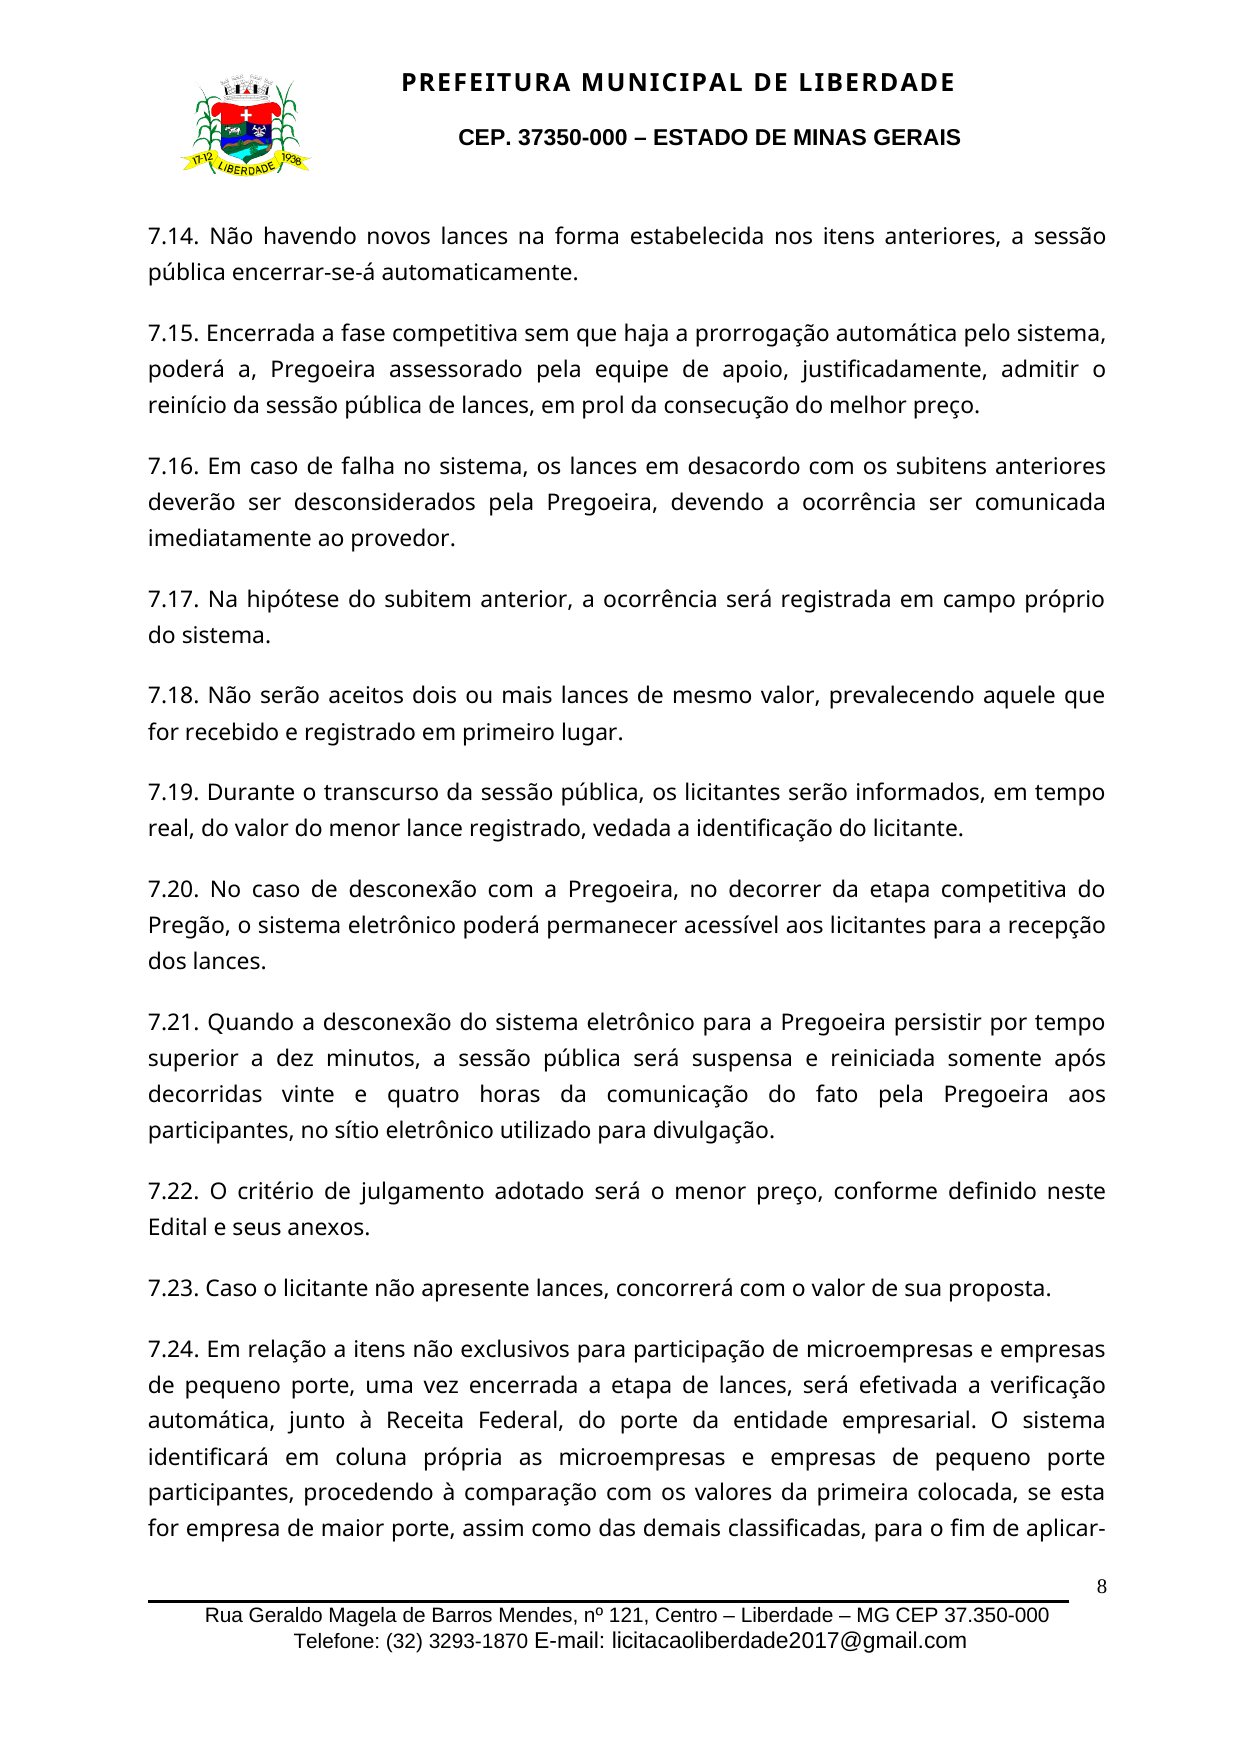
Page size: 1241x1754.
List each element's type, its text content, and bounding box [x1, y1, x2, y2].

text 7.21. Quando a desconexão do sistema eletrônico para a Pregoeira persistir por tempo superior a dez minutos, a sessão pública será suspensa e reiniciada somente após decorridas vinte e quatro horas da comunicação do fato pela Pregoeira aos participantes, no sítio eletrônico utilizado para divulgação. [148, 1006, 1107, 1145]
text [148, 1333, 1107, 1543]
text 7.16. Em caso de falha no sistema, os lances em desacordo com os subitens anteriores deverão ser desconsiderados pela Pregoeira, devendo a ocorrência ser comunicada imediatamente ao provedor. [148, 450, 1107, 553]
text 7.17. Na hipótese do subitem anterior, a ocorrência será registrada em campo próprio do sistema. [148, 583, 1107, 650]
text 7.15. Encerrada a fase competitiva sem que haja a prorrogação automática pelo sistema, poderá a, Pregoeira assessorado pela equipe de apoio, justificadamente, admitir o reinício da sessão pública de lances, em prol da consecução do melhor preço. [148, 317, 1107, 420]
text 7.19. Durante o transcurso da sessão pública, os licitantes serão informados, em tempo real, do valor do menor lance registrado, vedada a identificação do licitante. [148, 776, 1107, 843]
text 7.23. Caso o licitante não apresente lances, concorrerá com o valor de sua proposta. [148, 1272, 1107, 1303]
text 7.20. No caso de desconexão com a Pregoeira, no decorrer da etapa competitiva do Pregão, o sistema eletrônico poderá permanecer acessível aos licitantes para a recepção dos lances. [148, 873, 1107, 976]
text 7.22. O critério de julgamento adotado será o menor preço, conforme definido neste Edital e seus anexos. [148, 1175, 1107, 1242]
text 7.18. Não serão aceitos dois ou mais lances de mesmo valor, prevalecendo aquele que for recebido e registrado em primeiro lugar. [148, 679, 1107, 747]
text 7.14. Não havendo novos lances na forma estabelecida nos itens anteriores, a sessão pública encerrar-se-á automaticamente. [148, 220, 1107, 287]
